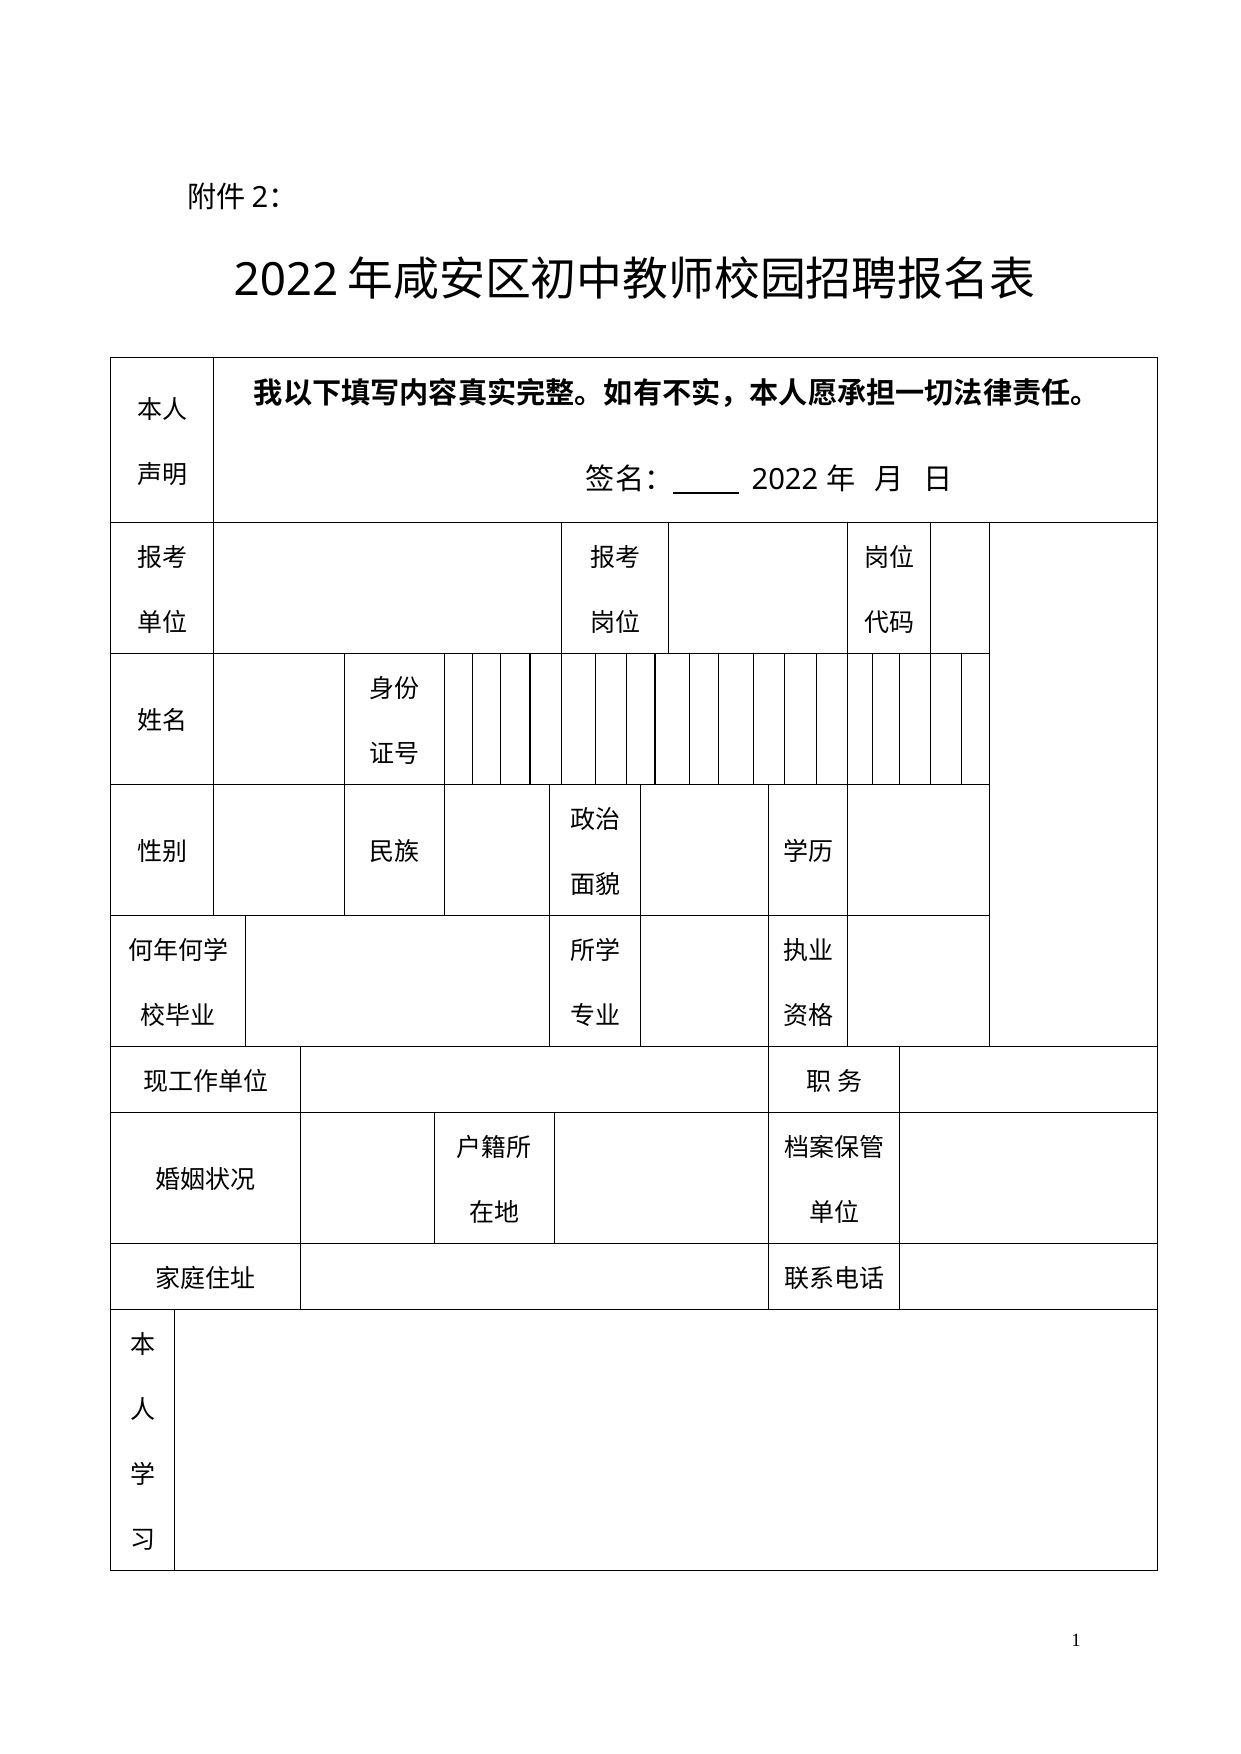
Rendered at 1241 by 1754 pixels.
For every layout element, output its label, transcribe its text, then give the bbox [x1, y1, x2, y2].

table_cell 姓名 [111, 654, 213, 784]
table_cell 何年何学校毕业 [111, 916, 245, 1046]
table_cell [562, 654, 595, 784]
table_cell 所学 专业 [550, 916, 640, 1046]
table_cell [900, 1113, 1157, 1243]
table_cell [641, 916, 768, 1046]
table_cell [246, 916, 549, 1046]
table_cell [301, 1113, 434, 1243]
table_cell [719, 654, 753, 784]
table_cell [848, 916, 989, 1046]
table_cell [962, 654, 989, 784]
table_cell [817, 654, 847, 784]
table_cell [931, 523, 989, 653]
table_cell [555, 1113, 768, 1243]
table_header 本人 声明 [111, 358, 213, 522]
table_cell 报考 岗位 [562, 523, 668, 653]
table_cell [445, 785, 549, 915]
table_cell [531, 654, 561, 784]
table_header 我以下填写内容真实完整。如有不实，本人愿承担一切法律责任。 签名： 2022 年 月 日 [214, 358, 1157, 522]
table_cell 学历 [769, 785, 847, 915]
table_cell 档案保管单位 [769, 1113, 899, 1243]
table_cell [175, 1310, 1157, 1570]
table_cell [656, 654, 689, 784]
table_cell 本人学习工作简 历 [111, 1310, 174, 1570]
table_cell [627, 654, 654, 784]
table_cell 婚姻状况 [111, 1113, 300, 1243]
table_cell [900, 654, 930, 784]
table_cell 职 务 [769, 1047, 899, 1112]
table_cell [900, 1244, 1157, 1309]
table_cell [785, 654, 816, 784]
table_cell [301, 1047, 768, 1112]
table_cell [931, 654, 961, 784]
table_cell 民族 [345, 785, 444, 915]
table_cell [596, 654, 626, 784]
table_cell [501, 654, 529, 784]
table_cell 身份 证号 [345, 654, 444, 784]
table_cell [214, 785, 344, 915]
table_cell 政治 面貌 [550, 785, 640, 915]
table_cell 现工作单位 [111, 1047, 300, 1112]
table_cell [900, 1047, 1157, 1112]
table_cell 性别 [111, 785, 213, 915]
table_cell [445, 654, 472, 784]
table_cell [848, 654, 872, 784]
text 附件2： [187, 162, 1081, 227]
table_cell 户籍所在地 [435, 1113, 554, 1243]
table_cell [473, 654, 500, 784]
table_cell [754, 654, 784, 784]
table_cell [669, 523, 847, 653]
table_cell 家庭住址 [111, 1244, 300, 1309]
table_cell 执业 资格 [769, 916, 847, 1046]
table_cell [873, 654, 899, 784]
table_cell 联系电话 [769, 1244, 899, 1309]
table_cell 岗位代码 [848, 523, 930, 653]
table_cell [214, 523, 561, 653]
text 2022年咸安区初中教师校园招聘报名表 [187, 227, 1081, 324]
table_cell [690, 654, 718, 784]
table_cell [848, 785, 989, 915]
table_cell [214, 654, 344, 784]
table_cell [990, 523, 1157, 1046]
table_cell 报考 单位 [111, 523, 213, 653]
table_cell [301, 1244, 768, 1309]
table_cell [641, 785, 768, 915]
